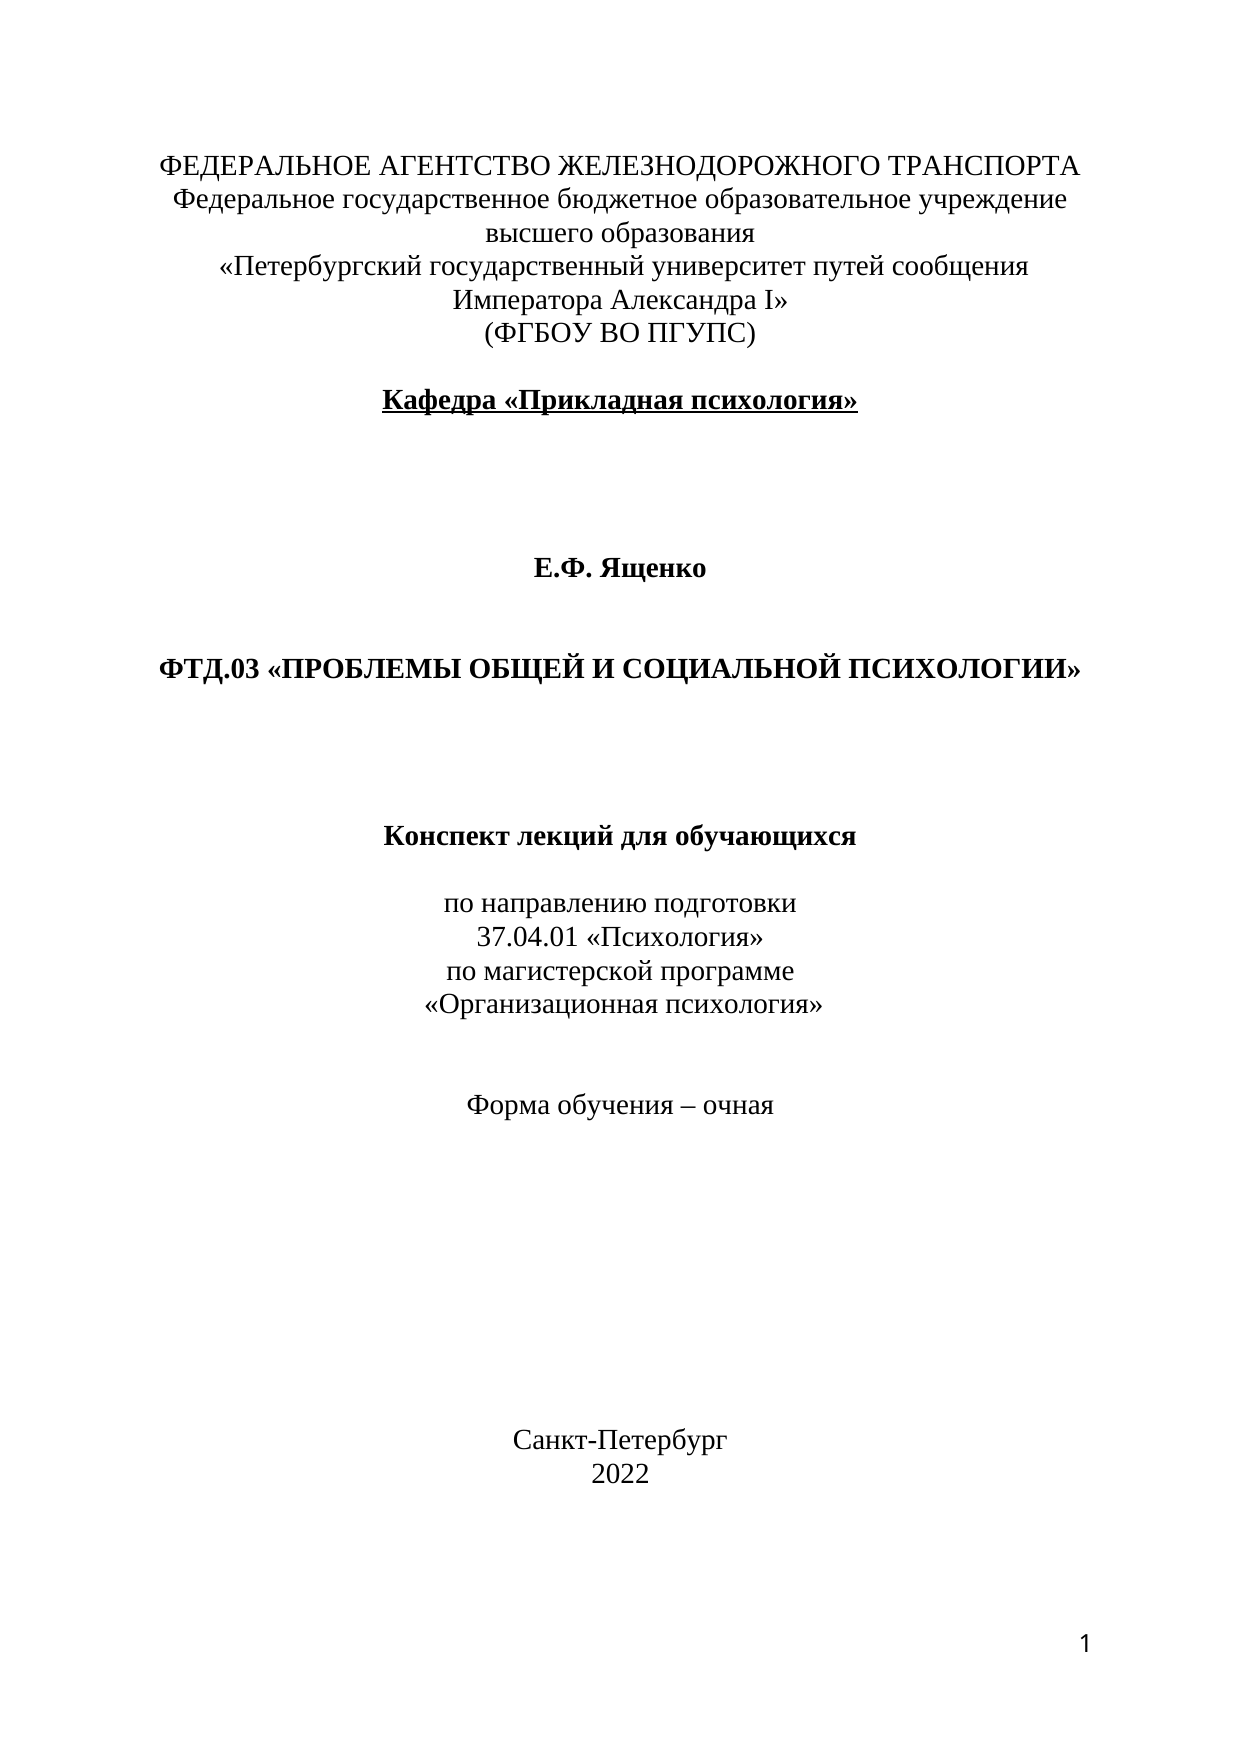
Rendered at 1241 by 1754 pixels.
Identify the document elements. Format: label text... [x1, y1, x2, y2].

text Федеральное государственное бюджетное образовательное учреждение высшего образования [148, 181, 1092, 248]
text Санкт-Петербург [148, 1422, 1092, 1456]
text ФТД.03 «Проблемы общей и социальной психологии» [148, 651, 1092, 684]
text Императора Александра I» [148, 282, 1092, 315]
text Форма обучения – очная [148, 1087, 1092, 1120]
text (ФГБОУ ВО ПГУПС) [148, 315, 1092, 349]
text «Организационная психология» [148, 986, 1092, 1020]
text 2022 [148, 1456, 1092, 1489]
text по направлению подготовки [148, 886, 1092, 919]
text ФЕДЕРАЛЬНОЕ АГЕНТСТВО ЖЕЛЕЗНОДОРОЖНОГО ТРАНСПОРТА [148, 148, 1092, 181]
text Кафедра «Прикладная психология» [148, 382, 1092, 416]
text по магистерской программе [148, 953, 1092, 986]
text 37.04.01 «Психология» [148, 919, 1092, 953]
text Конспект лекций для обучающихся [148, 818, 1092, 852]
text Е.Ф. Ященко [148, 550, 1092, 584]
text «Петербургский государственный университет путей сообщения [148, 248, 1092, 282]
